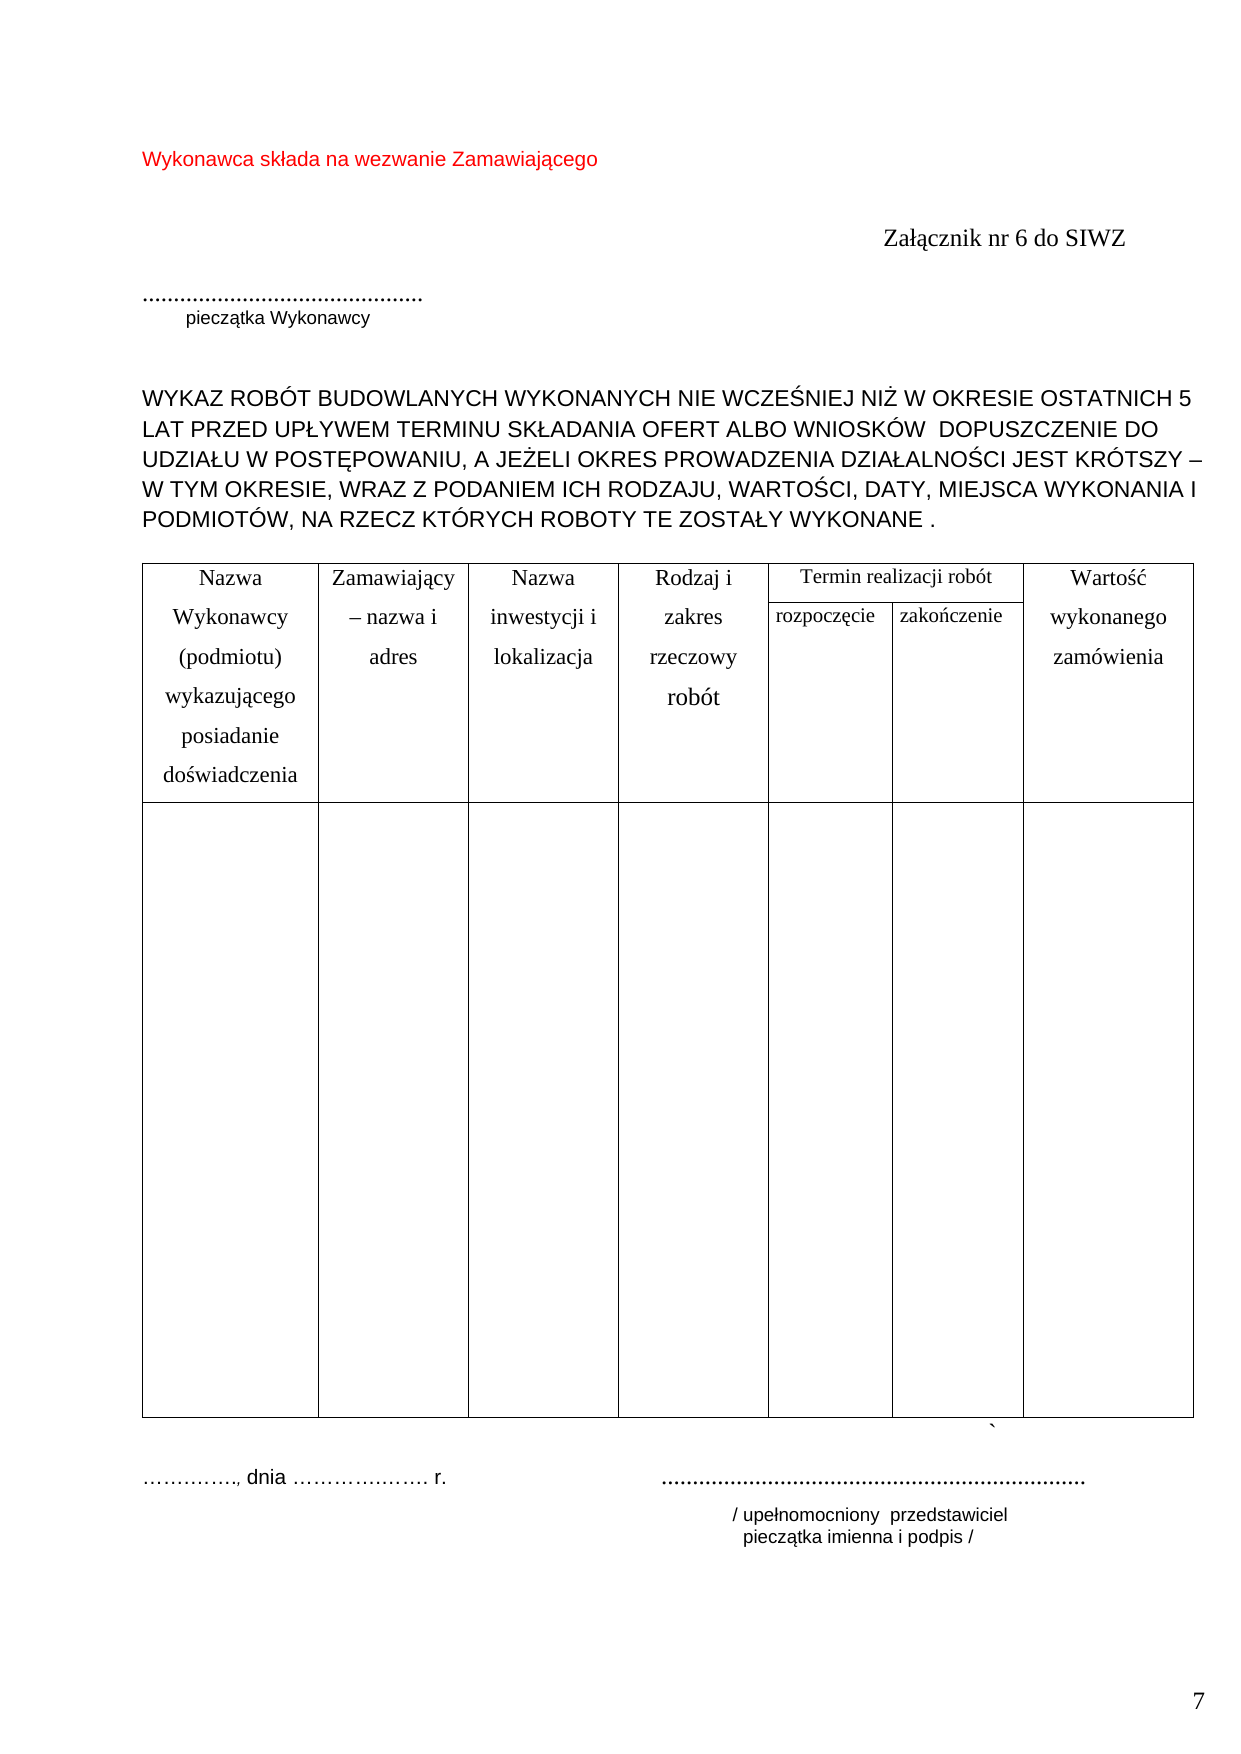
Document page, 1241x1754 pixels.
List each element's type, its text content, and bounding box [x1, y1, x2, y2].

text Załącznik nr 6 do SIWZ [142, 223, 1205, 252]
text pieczątka imienna i podpis / [142, 1525, 1205, 1547]
table_header Termin realizacji robót [769, 564, 1023, 602]
table_cell rozpoczęcie [769, 603, 892, 802]
table_cell [1024, 803, 1193, 1417]
table_cell [469, 803, 618, 1417]
text ` [142, 1418, 1205, 1446]
text pieczątka Wykonawcy [142, 307, 1205, 329]
table_cell [619, 803, 768, 1417]
text / upełnomocniony przedstawiciel [142, 1504, 1205, 1525]
text WYKAZ ROBÓT BUDOWLANYCH WYKONANYCH NIE WCZEŚNIEJ NIŻ W OKRESIE OSTATNICH 5 LAT PRZED UPŁYWEM TERMINU SKŁADANIA OFERT ALBO WNIOSKÓW DOPUSZCZENIE DO UDZIAŁU W POSTĘPOWANIU, A JEŻELI OKRES PROWADZENIA DZIAŁALNOŚCI JEST KRÓTSZY – W TYM OKRESIE, WRAZ Z PODANIEM ICH RODZAJU, WARTOŚCI, DATY, MIEJSCA WYKONANIA I PODMIOTÓW, NA RZECZ KTÓRYCH ROBOTY TE ZOSTAŁY WYKONANE . [142, 385, 1205, 532]
text ............................................. [142, 278, 1205, 307]
table_header Wartość wykonanego zamówienia [1024, 564, 1193, 802]
table_header Nazwa inwestycji i lokalizacja [469, 564, 618, 802]
text …….……., dnia ………….……. r. .................................................................... [142, 1461, 1205, 1489]
table_cell [319, 803, 468, 1417]
table_header Rodzaj i zakres rzeczowy robót [619, 564, 768, 802]
text Wykonawca składa na wezwanie Zamawiającego [142, 147, 1205, 171]
table_cell [893, 803, 1023, 1417]
table_cell [769, 803, 892, 1417]
table_cell [143, 803, 318, 1417]
table_header Zamawiający – nazwa i adres [319, 564, 468, 802]
table_cell zakończenie [893, 603, 1023, 802]
table_header Nazwa Wykonawcy (podmiotu) wykazującego posiadanie doświadczenia [143, 564, 318, 802]
